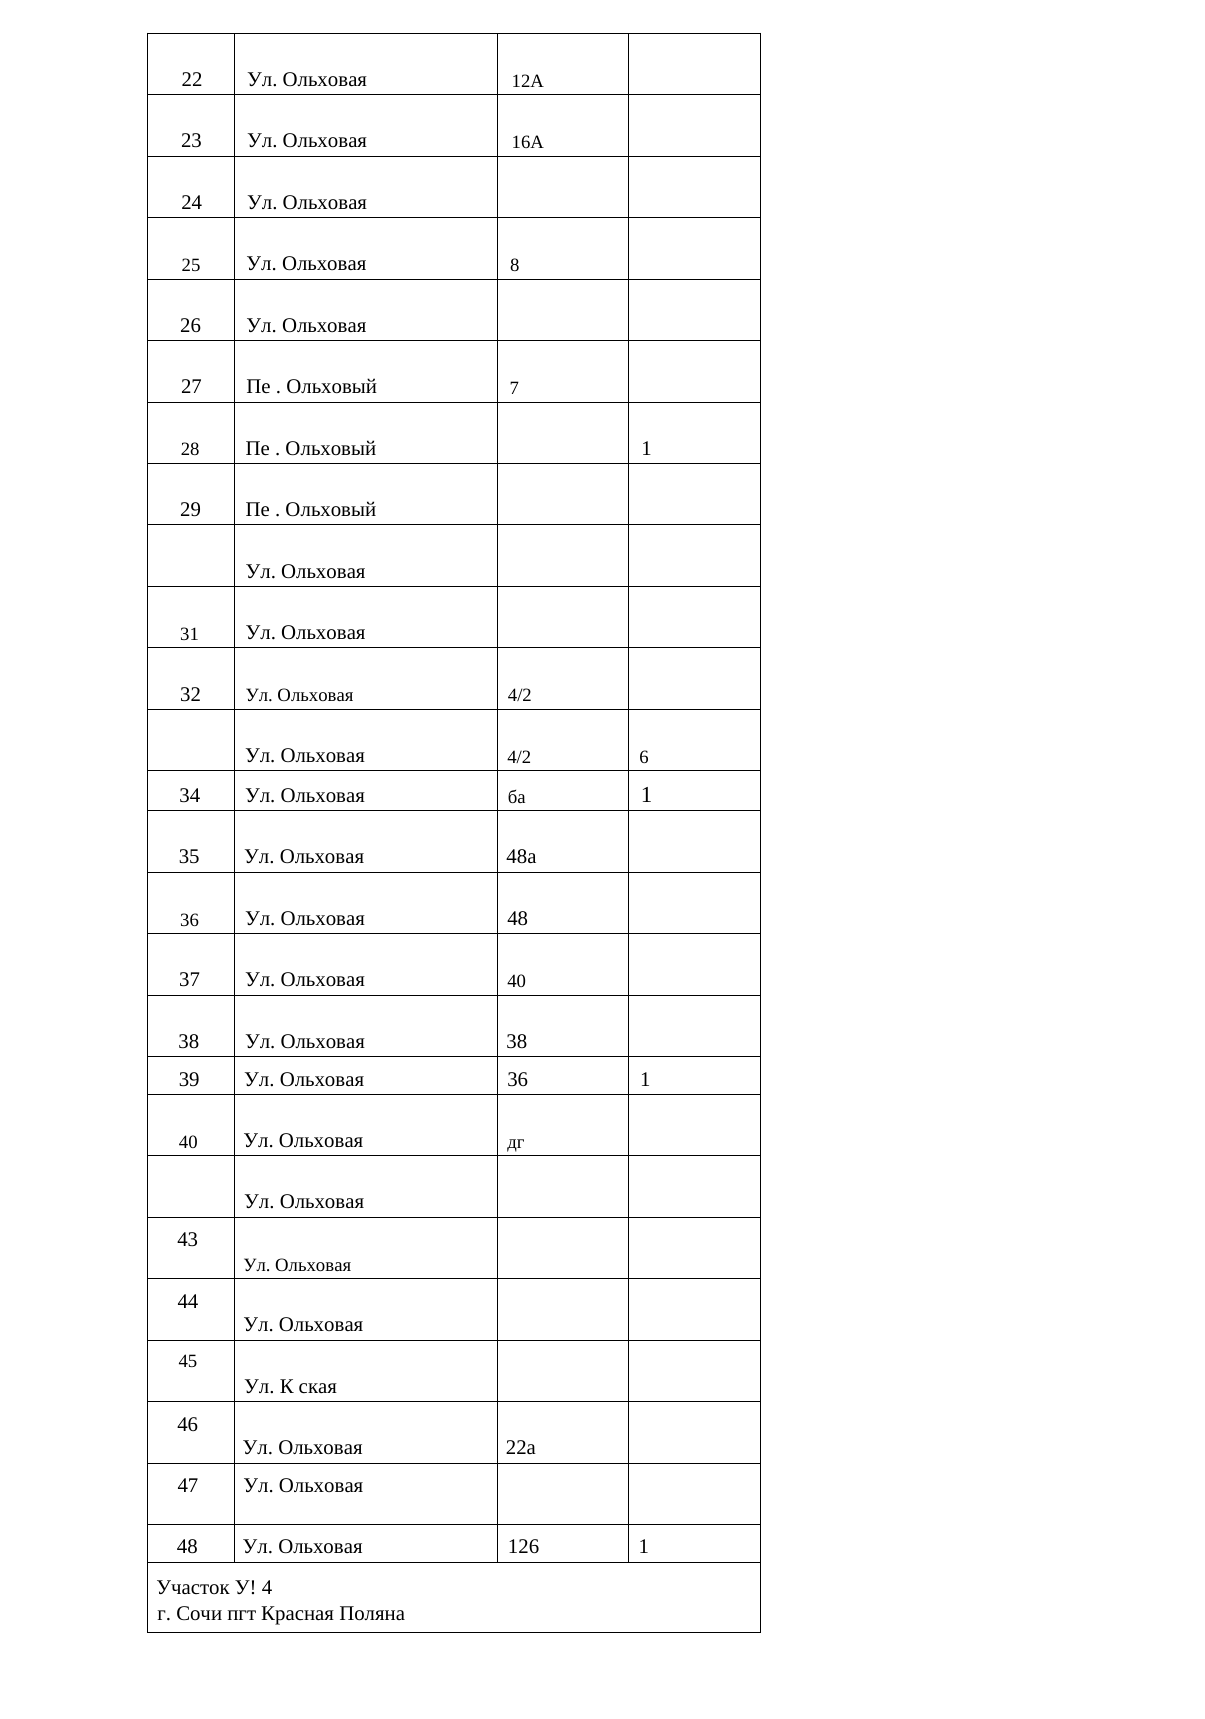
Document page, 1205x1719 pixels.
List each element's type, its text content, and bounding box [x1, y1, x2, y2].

table_cell 24 [148, 157, 234, 217]
table_cell 22а [498, 1402, 628, 1462]
table_cell 32 [148, 648, 234, 709]
table_cell 6 [629, 710, 760, 770]
table_cell [629, 157, 760, 217]
table_cell 34 [148, 771, 234, 810]
table_cell [498, 1341, 628, 1401]
table_cell [498, 464, 628, 524]
table_cell 36 [498, 1057, 628, 1094]
table_cell Ул. Ольховая [235, 95, 497, 156]
table_cell Ул. Ольховая [235, 525, 497, 586]
table_cell [629, 1279, 760, 1339]
table_cell Ул. К ская [235, 1341, 497, 1401]
table_cell Ул. Ольховая [235, 1057, 497, 1094]
table_cell 16А [498, 95, 628, 156]
table_cell Ул. Ольховая [235, 218, 497, 278]
table_cell [629, 218, 760, 278]
table_cell Пе . Ольховый [235, 464, 497, 524]
table_cell [629, 1341, 760, 1401]
table_cell дг [498, 1095, 628, 1155]
table_cell 44 [148, 1279, 234, 1339]
table_cell Ул. Ольховая [235, 1218, 497, 1278]
table_cell Ул. Ольховая [235, 648, 497, 709]
table_cell Ул. Ольховая [235, 1156, 497, 1217]
table_cell [629, 1402, 760, 1462]
table_cell [629, 811, 760, 872]
table_cell [629, 95, 760, 156]
table_cell [498, 525, 628, 586]
table_cell Ул. Ольховая [235, 771, 497, 810]
table_cell 26 [148, 280, 234, 340]
table_cell 31 [148, 587, 234, 647]
table_cell Ул. Ольховая [235, 996, 497, 1056]
table_cell [629, 525, 760, 586]
table_cell 27 [148, 341, 234, 401]
table_cell 1 [629, 403, 760, 463]
table_cell [629, 873, 760, 933]
table_cell [498, 403, 628, 463]
table_cell 35 [148, 811, 234, 872]
table_cell 43 [148, 1218, 234, 1278]
table_cell [498, 1464, 628, 1524]
table_cell Ул. Ольховая [235, 1402, 497, 1462]
table_cell [629, 464, 760, 524]
table_cell 37 [148, 934, 234, 994]
table_cell 40 [148, 1095, 234, 1155]
table_cell 7 [498, 341, 628, 401]
table_cell Ул. Ольховая [235, 587, 497, 647]
table_cell [629, 1563, 760, 1631]
table_cell [498, 1279, 628, 1339]
table_cell 46 [148, 1402, 234, 1462]
table_cell [629, 280, 760, 340]
table_cell Ул. Ольховая [235, 710, 497, 770]
table_cell Ул. Ольховая [235, 1095, 497, 1155]
table_cell [629, 648, 760, 709]
table_cell [498, 587, 628, 647]
table_cell ба [498, 771, 628, 810]
table_cell 1 [629, 1525, 760, 1562]
table_cell [629, 1218, 760, 1278]
table_cell 38 [148, 996, 234, 1056]
table_cell [498, 1156, 628, 1217]
table_cell 12A [498, 34, 628, 94]
table_cell 22 [148, 34, 234, 94]
table_cell 25 [148, 218, 234, 278]
table_cell Ул. Ольховая [235, 934, 497, 994]
table_cell Ул. Ольховая [235, 811, 497, 872]
table_cell [498, 1218, 628, 1278]
table_cell [629, 934, 760, 994]
table_cell Ул. Ольховая [235, 157, 497, 217]
table_cell [496, 1563, 628, 1631]
table_cell [629, 341, 760, 401]
table_cell Ул. Ольховая [235, 873, 497, 933]
table_cell 40 [498, 934, 628, 994]
table_cell 23 [148, 95, 234, 156]
table_cell Ул. Ольховая [235, 280, 497, 340]
table_cell 45 [148, 1341, 234, 1401]
table_cell 29 [148, 464, 234, 524]
table_cell [629, 996, 760, 1056]
table_cell [629, 1095, 760, 1155]
table_cell Ул. Ольховая [235, 1464, 497, 1524]
table_cell Участок У! 4 г. Сочи пгт Красная Поляна [148, 1563, 496, 1631]
table_cell [148, 525, 234, 586]
table_cell Пе . Ольховый [235, 341, 497, 401]
table_cell [629, 34, 760, 94]
table_cell [498, 280, 628, 340]
table_cell 4/2 [498, 710, 628, 770]
table_cell 38 [498, 996, 628, 1056]
table_cell 126 [498, 1525, 628, 1562]
table_cell [629, 1156, 760, 1217]
table_cell 48а [498, 811, 628, 872]
table_cell Пе . Ольховый [235, 403, 497, 463]
table_cell 48 [148, 1525, 234, 1562]
table_cell 36 [148, 873, 234, 933]
table_cell 28 [148, 403, 234, 463]
table_cell Ул. Ольховая [235, 1525, 497, 1562]
table_cell 48 [498, 873, 628, 933]
table_cell Ул. Ольховая [235, 1279, 497, 1339]
table_cell 47 [148, 1464, 234, 1524]
table_cell [629, 587, 760, 647]
table_cell 1 [629, 1057, 760, 1094]
table_cell 39 [148, 1057, 234, 1094]
table_cell [148, 1156, 234, 1217]
table_cell 4/2 [498, 648, 628, 709]
table_cell [148, 710, 234, 770]
table_cell [498, 157, 628, 217]
table_cell Ул. Ольховая [235, 34, 497, 94]
table_cell 1 [629, 771, 760, 810]
table_cell [629, 1464, 760, 1524]
table_cell 8 [498, 218, 628, 278]
